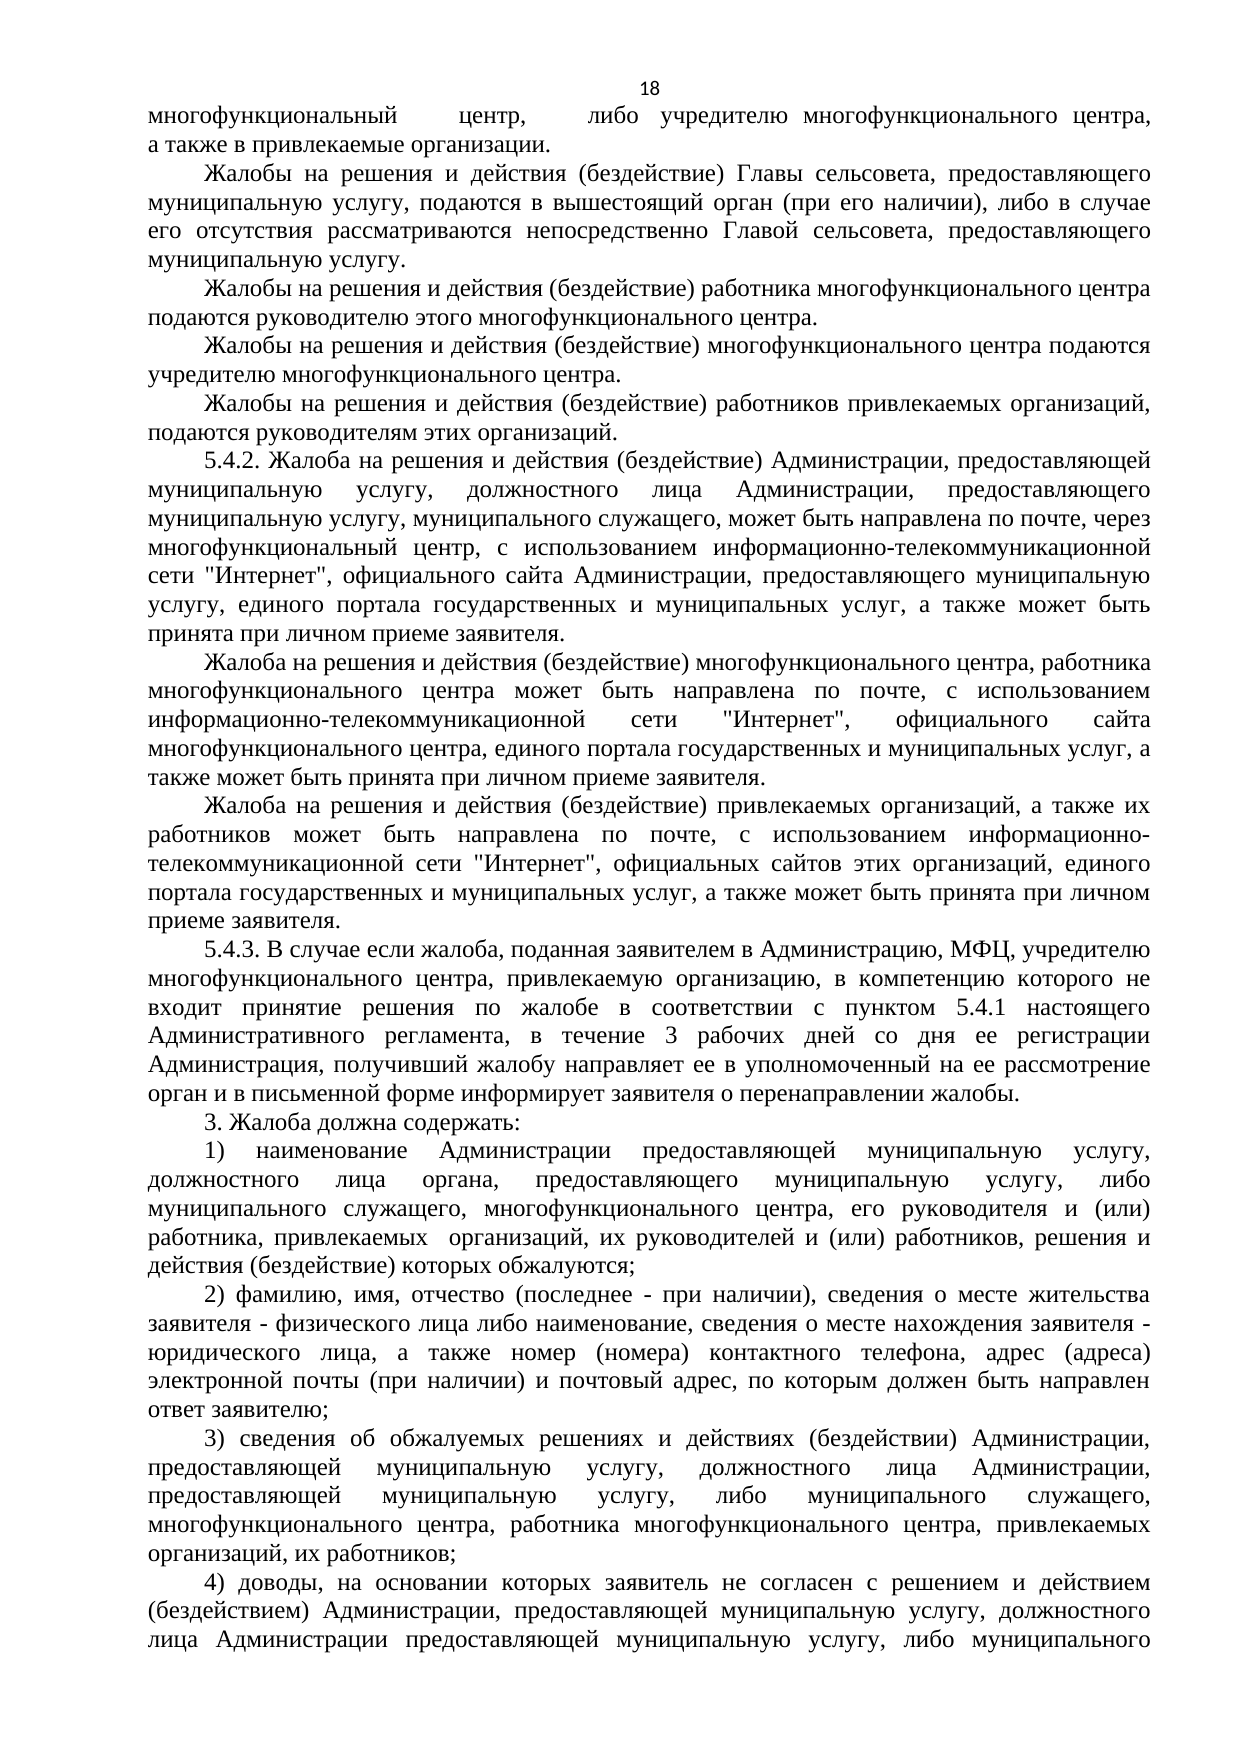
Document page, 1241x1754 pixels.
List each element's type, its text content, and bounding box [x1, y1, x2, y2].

text 3) сведения об обжалуемых решениях и действиях (бездействии) Администрации, предоставляющей муниципальную услугу, должностного лица Администрации, предоставляющей муниципальную услугу, либо муниципального служащего, многофункционального центра, работника многофункционального центра, привлекаемых организаций, их работников; [148, 1423, 1152, 1567]
text Жалоба на решения и действия (бездействие) многофункционального центра, работника многофункционального центра может быть направлена по почте, с использованием информационно-телекоммуникационной сети "Интернет", официального сайта многофункционального центра, единого портала государственных и муниципальных услуг, а также может быть принята при личном приеме заявителя. [148, 647, 1152, 790]
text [148, 100, 1152, 158]
text Жалобы на решения и действия (бездействие) многофункционального центра подаются учредителю многофункционального центра. [148, 330, 1152, 388]
text 3. Жалоба должна содержать: [148, 1107, 1152, 1135]
text Жалобы на решения и действия (бездействие) работника многофункционального центра подаются руководителю этого многофункционального центра. [148, 273, 1152, 330]
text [148, 1567, 1152, 1653]
text Жалобы на решения и действия (бездействие) работников привлекаемых организаций, подаются руководителям этих организаций. [148, 388, 1152, 445]
text 5.4.2. Жалоба на решения и действия (бездействие) Администрации, предоставляющей муниципальную услугу, должностного лица Администрации, предоставляющего муниципальную услугу, муниципального служащего, может быть направлена по почте, через многофункциональный центр, с использованием информационно-телекоммуникационной сети "Интернет", официального сайта Администрации, предоставляющего муниципальную услугу, единого портала государственных и муниципальных услуг, а также может быть принята при личном приеме заявителя. [148, 445, 1152, 647]
text Жалобы на решения и действия (бездействие) Главы сельсовета, предоставляющего муниципальную услугу, подаются в вышестоящий орган (при его наличии), либо в случае его отсутствия рассматриваются непосредственно Главой сельсовета, предоставляющего муниципальную услугу. [148, 158, 1152, 273]
text Жалоба на решения и действия (бездействие) привлекаемых организаций, а также их работников может быть направлена по почте, с использованием информационно-телекоммуникационной сети "Интернет", официальных сайтов этих организаций, единого портала государственных и муниципальных услуг, а также может быть принята при личном приеме заявителя. [148, 790, 1152, 934]
text 2) фамилию, имя, отчество (последнее - при наличии), сведения о месте жительства заявителя - физического лица либо наименование, сведения о месте нахождения заявителя - юридического лица, а также номер (номера) контактного телефона, адрес (адреса) электронной почты (при наличии) и почтовый адрес, по которым должен быть направлен ответ заявителю; [148, 1279, 1152, 1423]
text 1) наименование Администрации предоставляющей муниципальную услугу, должностного лица органа, предоставляющего муниципальную услугу, либо муниципального служащего, многофункционального центра, его руководителя и (или) работника, привлекаемых организаций, их руководителей и (или) работников, решения и действия (бездействие) которых обжалуются; [148, 1135, 1152, 1279]
text 5.4.3. В случае если жалоба, поданная заявителем в Администрацию, МФЦ, учредителю многофункционального центра, привлекаемую организацию, в компетенцию которого не входит принятие решения по жалобе в соответствии с пунктом 5.4.1 настоящего Административного регламента, в течение 3 рабочих дней со дня ее регистрации Администрация, получивший жалобу направляет ее в уполномоченный на ее рассмотрение орган и в письменной форме информирует заявителя о перенаправлении жалобы. [148, 934, 1152, 1107]
